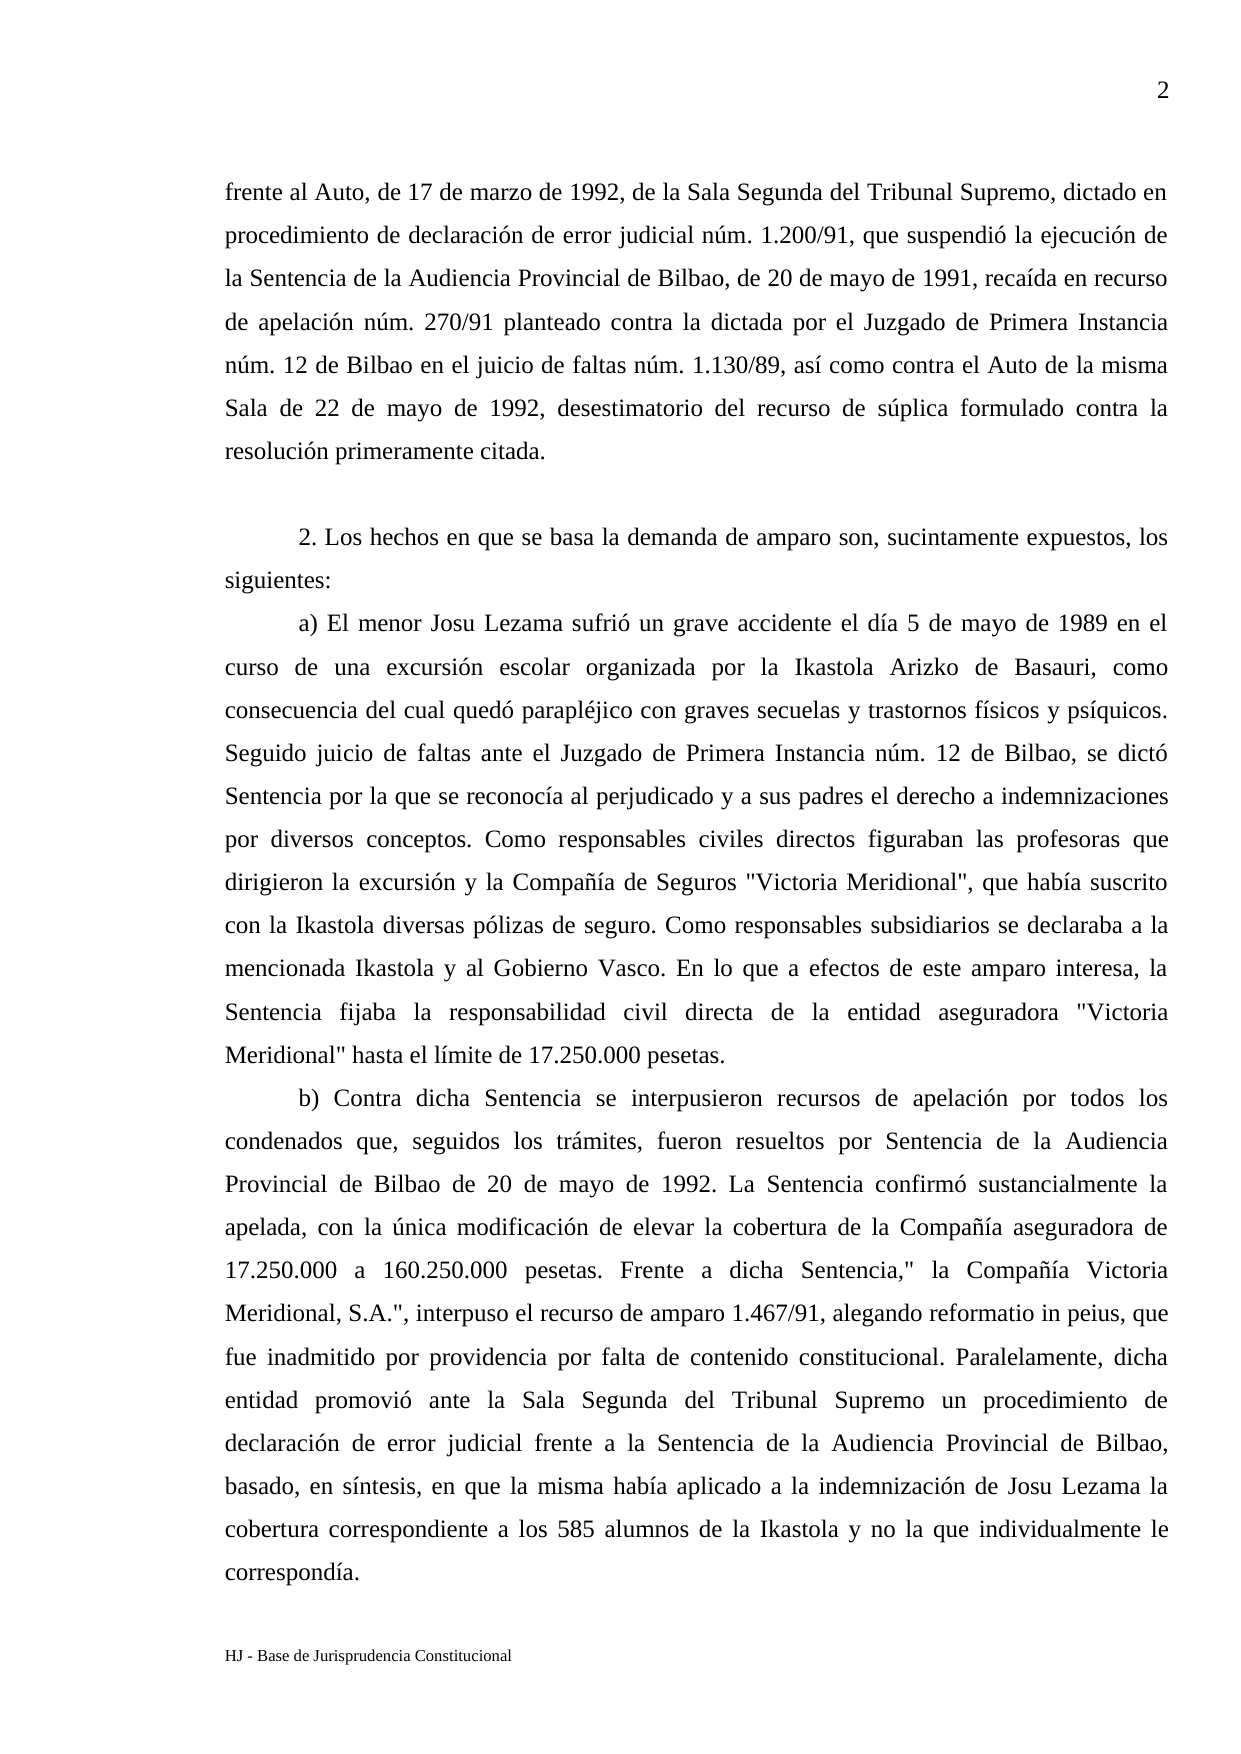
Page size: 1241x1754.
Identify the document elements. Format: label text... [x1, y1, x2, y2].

text a) El menor Josu Lezama sufrió un grave accidente el día 5 de mayo de 1989 en el curso de una excursión escolar organizada por la Ikastola Arizko de Basauri, como consecuencia del cual quedó parapléjico con graves secuelas y trastornos físicos y psíquicos. Seguido juicio de faltas ante el Juzgado de Primera Instancia núm. 12 de Bilbao, se dictó Sentencia por la que se reconocía al perjudicado y a sus padres el derecho a indemnizaciones por diversos conceptos. Como responsables civiles directos figuraban las profesoras que dirigieron la excursión y la Compañía de Seguros "Victoria Meridional", que había suscrito con la Ikastola diversas pólizas de seguro. Como responsables subsidiarios se declaraba a la mencionada Ikastola y al Gobierno Vasco. En lo que a efectos de este amparo interesa, la Sentencia fijaba la responsabilidad civil directa de la entidad aseguradora "Victoria Meridional" hasta el límite de 17.250.000 pesetas. [224, 608, 1169, 1068]
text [224, 177, 1169, 465]
text 2. Los hechos en que se basa la demanda de amparo son, sucintamente expuestos, los siguientes: [224, 522, 1169, 594]
text b) Contra dicha Sentencia se interpusieron recursos de apelación por todos los condenados que, seguidos los trámites, fueron resueltos por Sentencia de la Audiencia Provincial de Bilbao de 20 de mayo de 1992. La Sentencia confirmó sustancialmente la apelada, con la única modificación de elevar la cobertura de la Compañía aseguradora de 17.250.000 a 160.250.000 pesetas. Frente a dicha Sentencia," la Compañía Victoria Meridional, S.A.", interpuso el recurso de amparo 1.467/91, alegando reformatio in peius, que fue inadmitido por providencia por falta de contenido constitucional. Paralelamente, dicha entidad promovió ante la Sala Segunda del Tribunal Supremo un procedimiento de declaración de error judicial frente a la Sentencia de la Audiencia Provincial de Bilbao, basado, en síntesis, en que la misma había aplicado a la indemnización de Josu Lezama la cobertura correspondiente a los 585 alumnos de la Ikastola y no la que individualmente le correspondía. [224, 1083, 1169, 1586]
